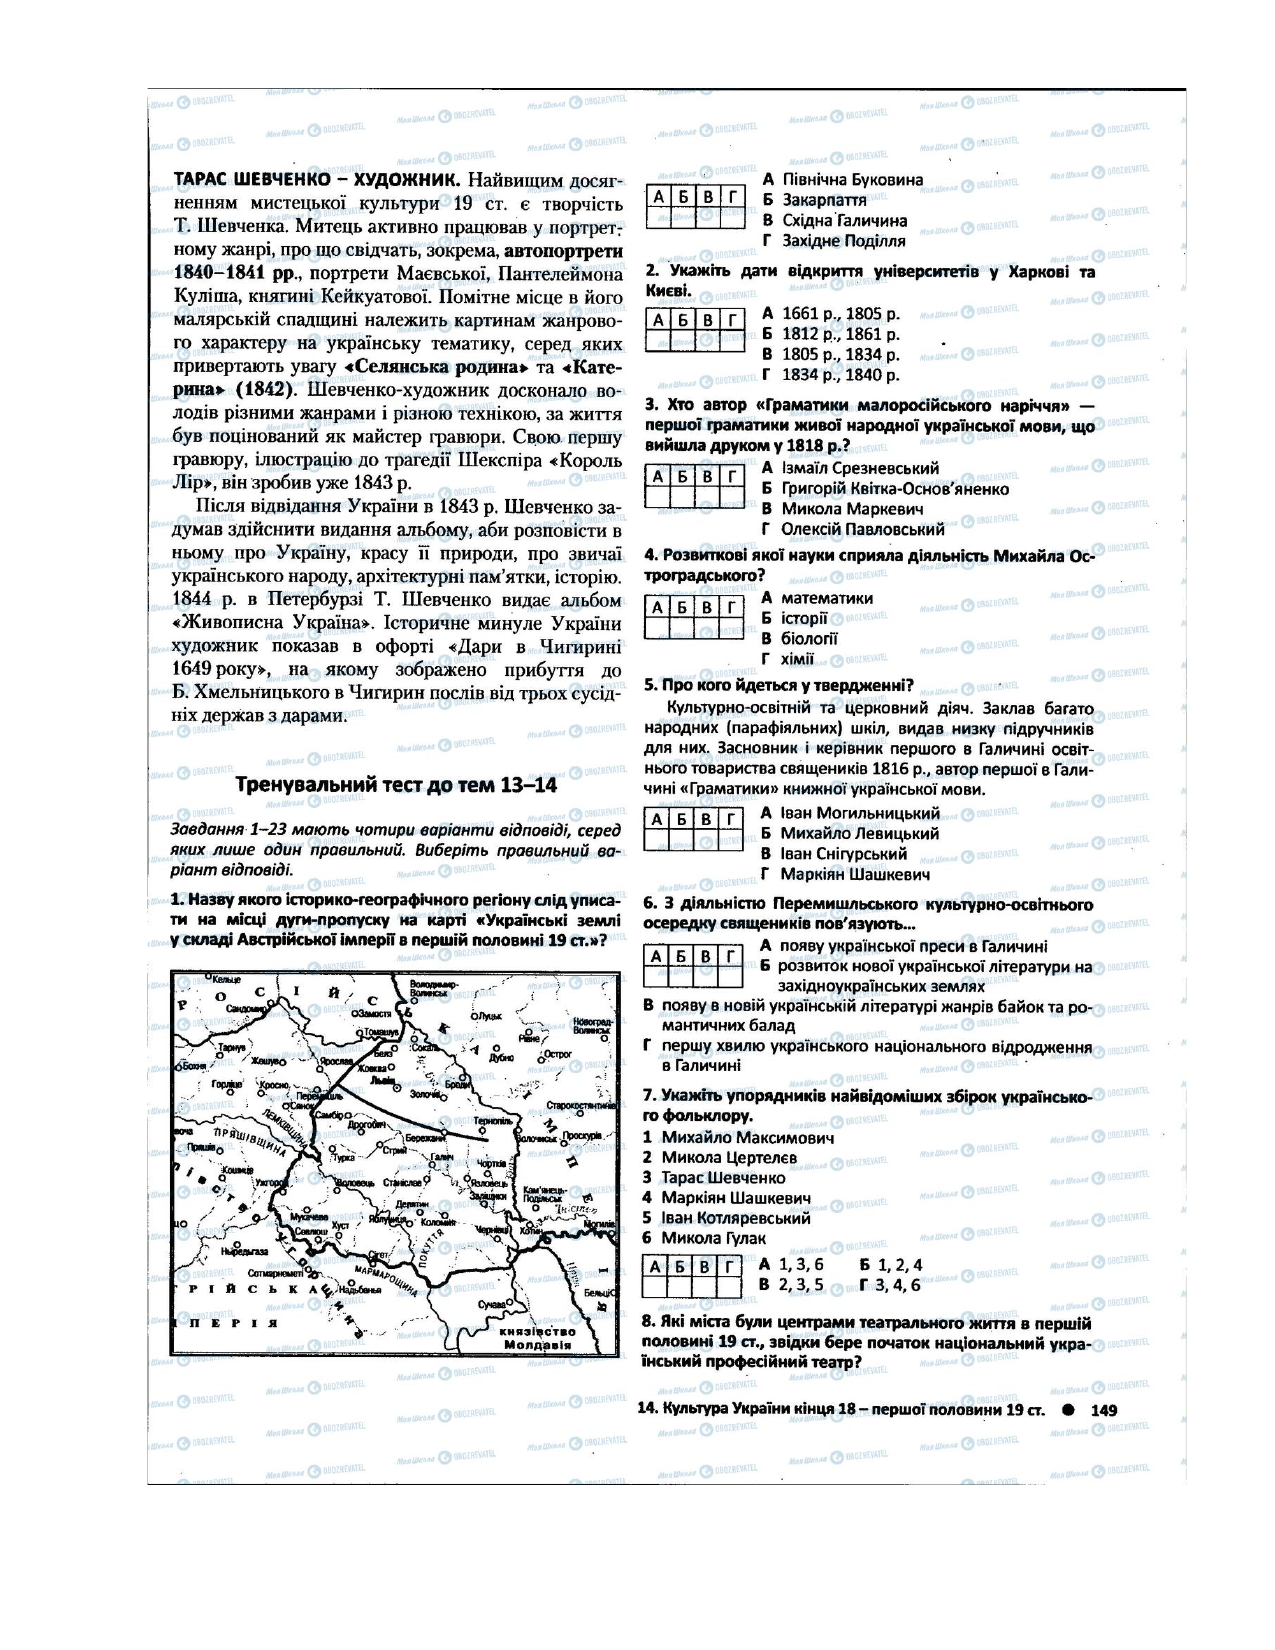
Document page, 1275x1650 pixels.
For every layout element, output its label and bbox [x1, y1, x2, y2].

picture [147, 88, 1187, 1485]
